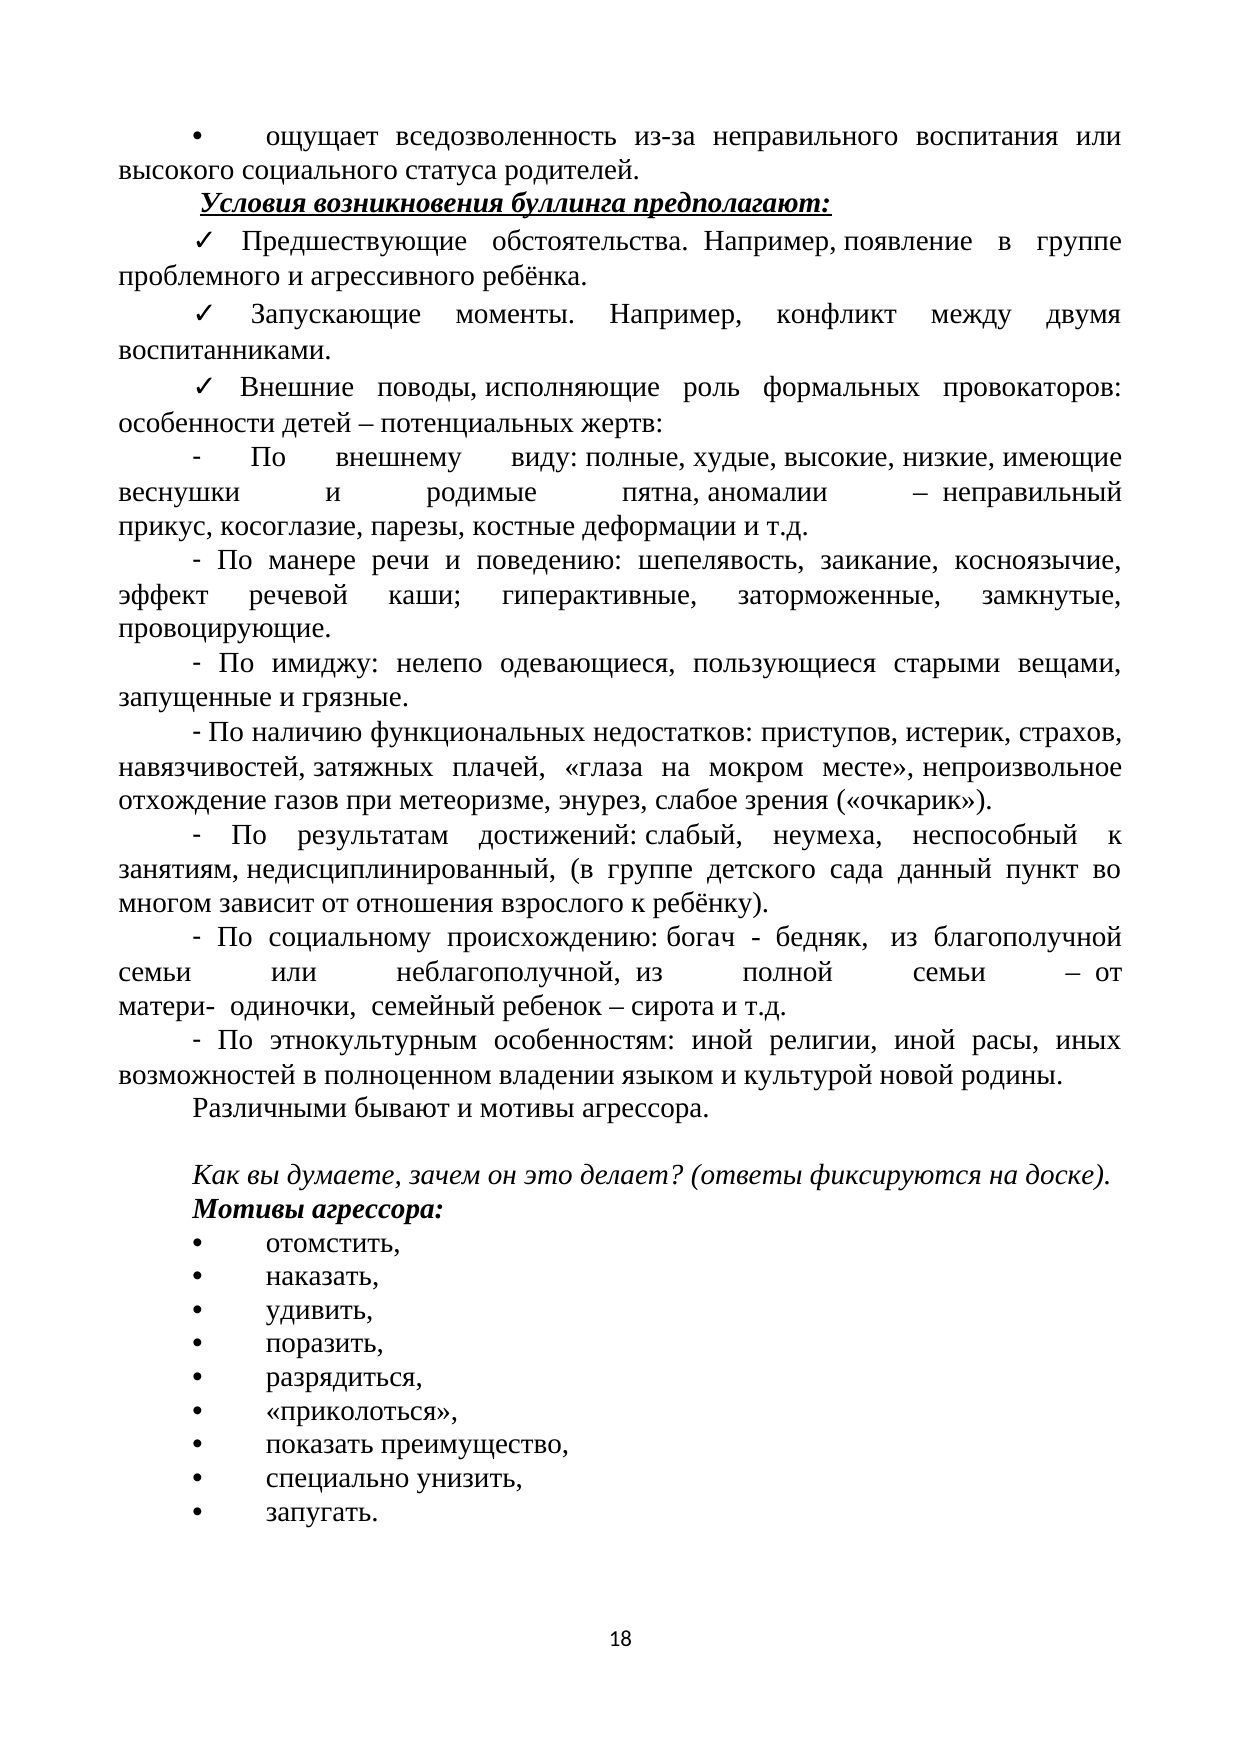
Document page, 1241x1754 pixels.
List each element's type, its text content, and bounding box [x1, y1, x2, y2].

text ✓ Предшествующие обстоятельства. Например, появление в группе проблемного и агрессивного ребёнка. [118, 219, 1122, 292]
list ощущает вседозволенность из-за неправильного воспитания или высокого социального статуса родителей. [118, 118, 1122, 185]
text Различными бывают и мотивы агрессора. [118, 1090, 1122, 1124]
text - По наличию функциональных недостатков: приступов, истерик, страхов, навязчивостей, затяжных плачей, «глаза на мокром месте», непроизвольное отхождение газов при метеоризме, энурез, слабое зрения («очкарик»). [118, 713, 1122, 816]
list наказать, [118, 1258, 1122, 1292]
list отомстить, [118, 1224, 1122, 1258]
text - По манере речи и поведению: шепелявость, заикание, косноязычие, эффект речевой каши; гиперактивные, заторможенные, замкнутые, провоцирующие. [118, 541, 1122, 644]
text - По социальному происхождению: богач - бедняк, из благополучной семьи или неблагополучной, из полной семьи – от матери- одиночки, семейный ребенок – сирота и т.д. [118, 918, 1122, 1021]
list поразить, [118, 1326, 1122, 1359]
text Условия возникновения буллинга предполагают: [118, 185, 1122, 219]
text - По этнокультурным особенностям: иной религии, иной расы, иных возможностей в полноценном владении языком и культурой новой родины. [118, 1021, 1122, 1090]
text ✓ Внешние поводы, исполняющие роль формальных провокаторов: особенности детей – потенциальных жертв: [118, 365, 1122, 438]
text - По результатам достижений: слабый, неумеха, неспособный к занятиям, недисциплинированный, (в группе детского сада данный пункт во многом зависит от отношения взрослого к ребёнку). [118, 816, 1122, 918]
list «приколоться», [118, 1393, 1122, 1426]
text Как вы думаете, зачем он это делает? (ответы фиксируются на доске). [118, 1157, 1122, 1191]
text Мотивы агрессора: [118, 1191, 1122, 1224]
text ✓ Запускающие моменты. Например, конфликт между двумя воспитанниками. [118, 292, 1122, 365]
list запугать. [118, 1494, 1122, 1527]
text - По имиджу: нелепо одевающиеся, пользующиеся старыми вещами, запущенные и грязные. [118, 644, 1122, 713]
list разрядиться, [118, 1359, 1122, 1393]
list специально унизить, [118, 1460, 1122, 1494]
list удивить, [118, 1292, 1122, 1326]
text - По внешнему виду: полные, худые, высокие, низкие, имеющие веснушки и родимые пятна, аномалии – неправильный прикус, косоглазие, парезы, костные деформации и т.д. [118, 438, 1122, 541]
list показать преимущество, [118, 1426, 1122, 1460]
